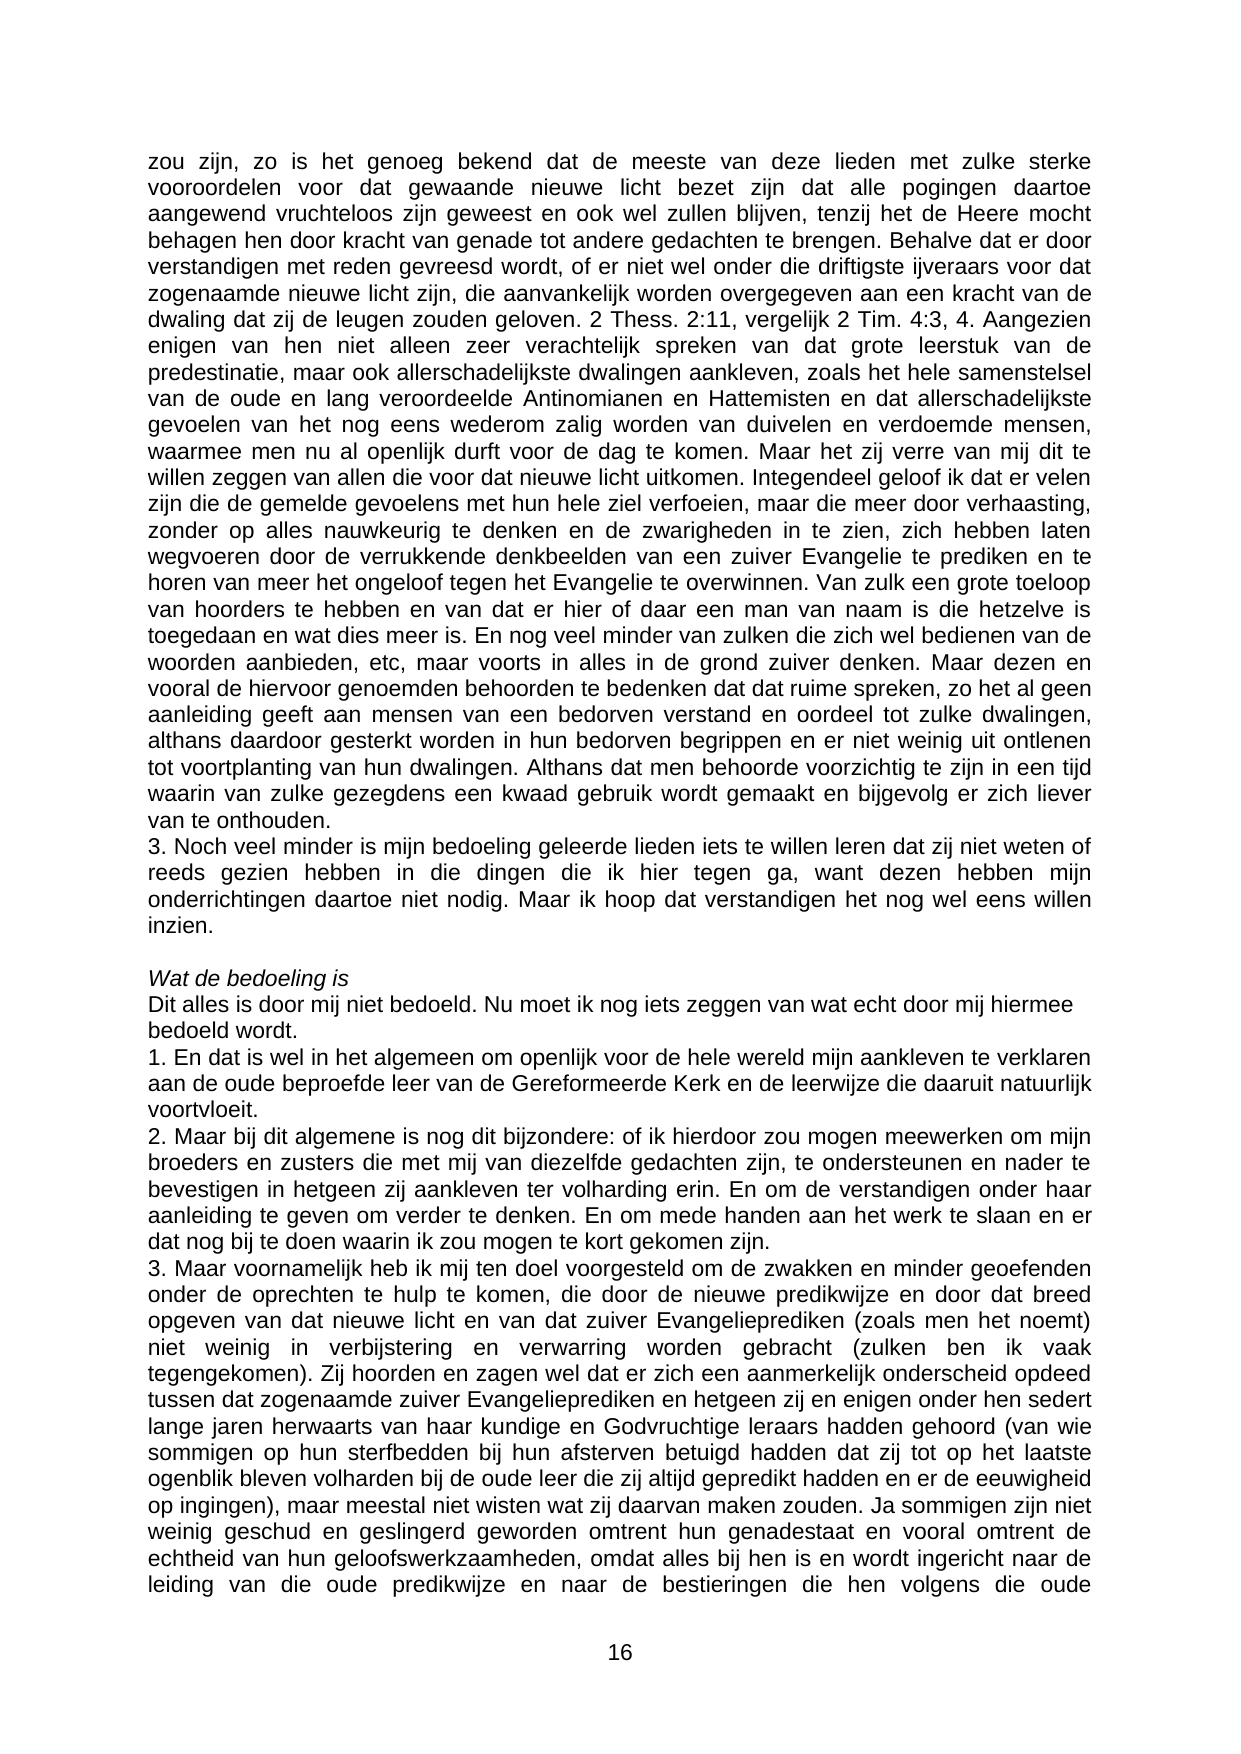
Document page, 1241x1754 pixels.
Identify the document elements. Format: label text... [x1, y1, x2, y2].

text 3. Noch veel minder is mijn bedoeling geleerde lieden iets te willen leren dat zij niet weten of reeds gezien hebben in die dingen die ik hier tegen ga, want dezen hebben mijn onderrichtingen daartoe niet nodig. Maar ik hoop dat verstandigen het nog wel eens willen inzien. [148, 833, 1092, 938]
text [148, 1254, 1092, 1597]
text 2. Maar bij dit algemene is nog dit bijzondere: of ik hierdoor zou mogen meewerken om mijn broeders en zusters die met mij van diezelfde gedachten zijn, te ondersteunen en nader te bevestigen in hetgeen zij aankleven ter volharding erin. En om de verstandigen onder haar aanleiding te geven om verder te denken. En om mede handen aan het werk te slaan en er dat nog bij te doen waarin ik zou mogen te kort gekomen zijn. [148, 1123, 1092, 1254]
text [148, 148, 1092, 833]
subtitle Wat de bedoeling is [148, 965, 1092, 991]
text 1. En dat is wel in het algemeen om openlijk voor de hele wereld mijn aankleven te verklaren aan de oude beproefde leer van de Gereformeerde Kerk en de leerwijze die daaruit natuurlijk voortvloeit. [148, 1044, 1092, 1123]
subtitle Dit alles is door mij niet bedoeld. Nu moet ik nog iets zeggen van wat echt door mij hiermee bedoeld wordt. [148, 991, 1092, 1044]
